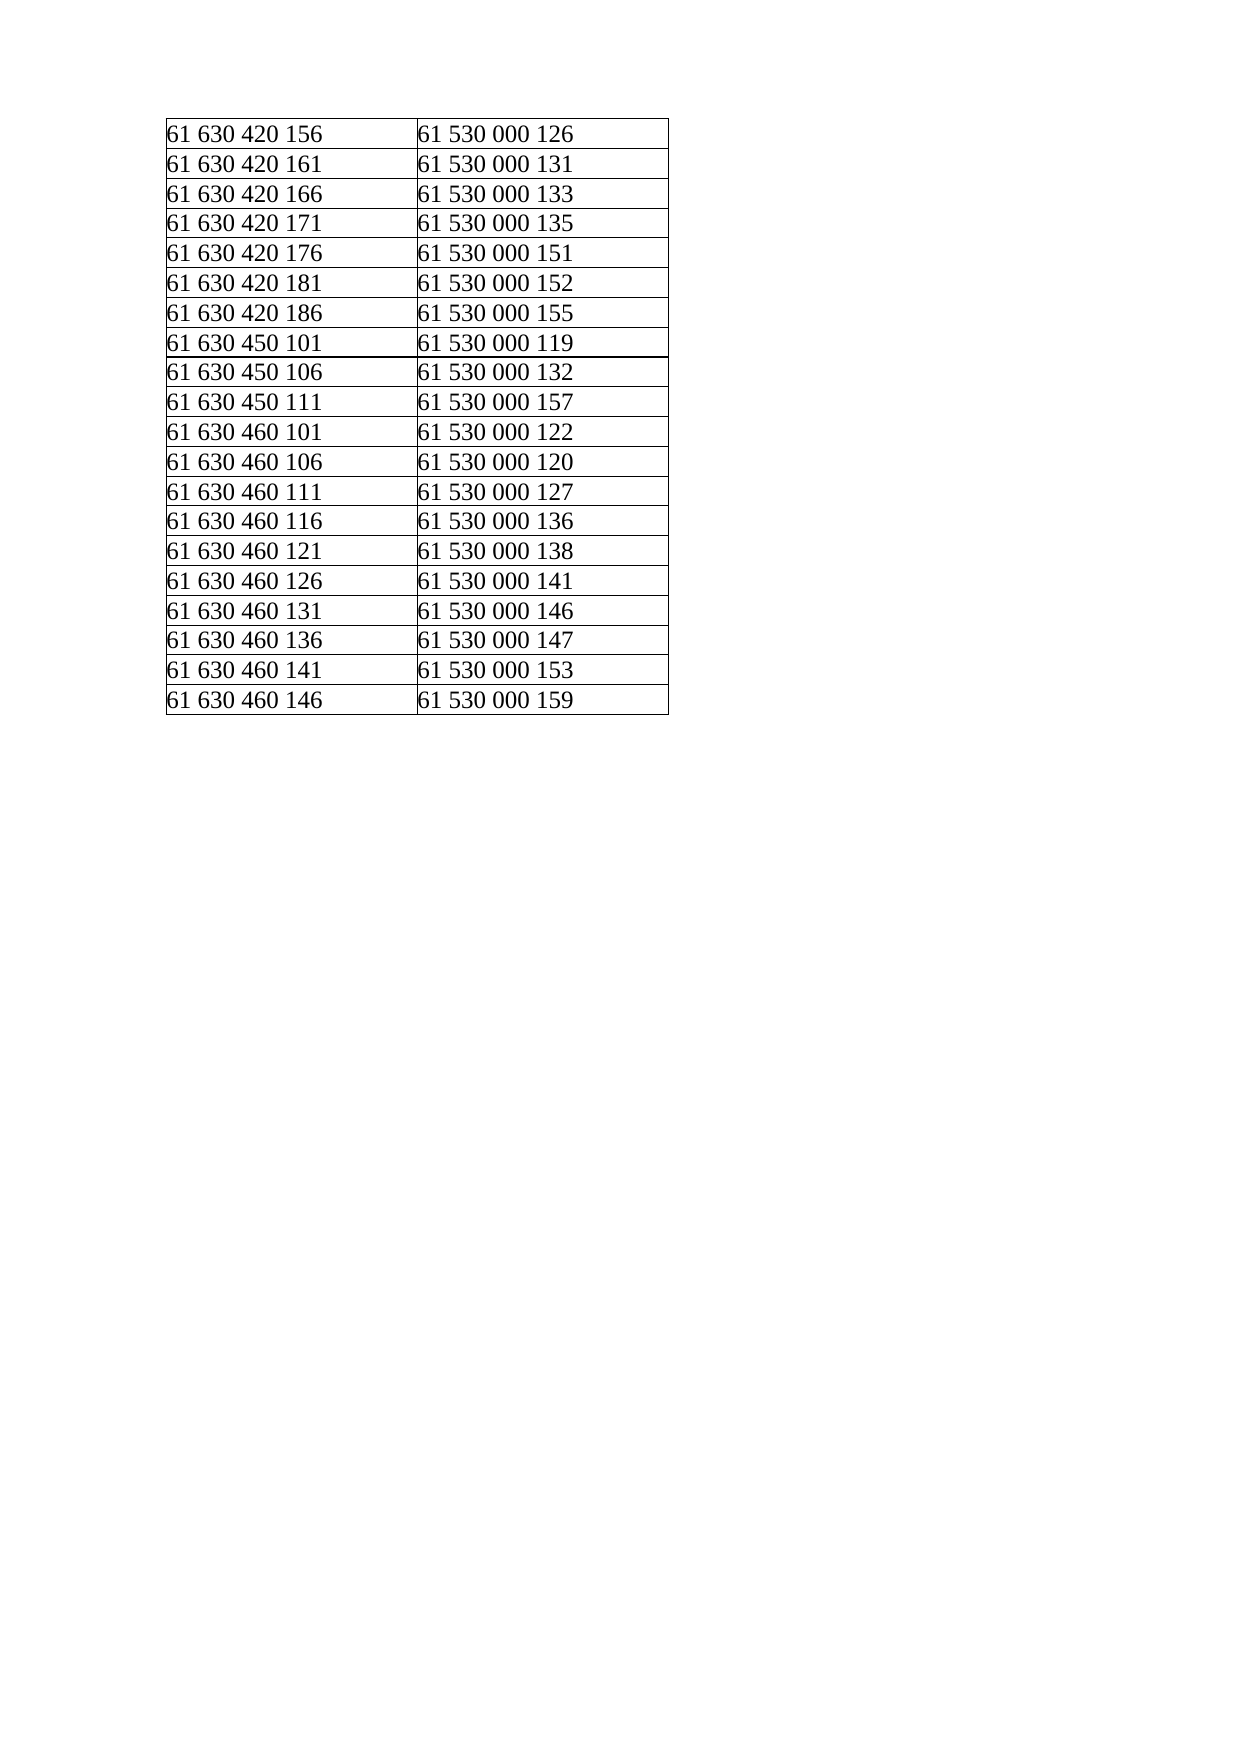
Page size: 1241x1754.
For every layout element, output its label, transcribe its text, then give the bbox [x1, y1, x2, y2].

table_cell 61 630 450 111 [167, 387, 417, 416]
table_cell 61 530 000 127 [418, 477, 668, 505]
table_cell 61 530 000 159 [418, 685, 668, 714]
table_cell 61 630 450 101 [167, 328, 417, 356]
table_cell 61 530 000 131 [418, 149, 668, 178]
table_cell 61 630 420 156 [167, 119, 417, 148]
table_cell 61 530 000 120 [418, 447, 668, 476]
table_cell 61 630 420 186 [167, 298, 417, 327]
table_cell 61 530 000 132 [418, 358, 668, 386]
table_cell 61 530 000 126 [418, 119, 668, 148]
table_cell 61 530 000 133 [418, 179, 668, 207]
table_cell 61 630 420 166 [167, 179, 417, 207]
table_cell 61 630 460 106 [167, 447, 417, 476]
table_cell 61 530 000 146 [418, 596, 668, 624]
table_cell 61 530 000 153 [418, 655, 668, 684]
table_cell 61 530 000 138 [418, 536, 668, 565]
table_cell 61 530 000 147 [418, 626, 668, 654]
table_cell 61 630 460 121 [167, 536, 417, 565]
table_cell 61 630 420 161 [167, 149, 417, 178]
table_cell 61 530 000 122 [418, 417, 668, 446]
table_cell 61 630 460 141 [167, 655, 417, 684]
table_cell 61 530 000 135 [418, 209, 668, 237]
table_cell 61 630 460 111 [167, 477, 417, 505]
table_cell 61 630 420 181 [167, 268, 417, 297]
table_cell 61 530 000 155 [418, 298, 668, 327]
table_cell 61 630 460 146 [167, 685, 417, 714]
table_cell 61 630 460 101 [167, 417, 417, 446]
table_cell 61 530 000 151 [418, 238, 668, 267]
table_cell 61 530 000 136 [418, 506, 668, 535]
table_cell 61 630 420 171 [167, 209, 417, 237]
table_cell 61 630 460 126 [167, 566, 417, 595]
table_cell 61 630 460 136 [167, 626, 417, 654]
table_cell 61 530 000 141 [418, 566, 668, 595]
table_cell 61 630 420 176 [167, 238, 417, 267]
table_cell 61 630 460 116 [167, 506, 417, 535]
table_cell 61 630 460 131 [167, 596, 417, 624]
table_cell 61 630 450 106 [167, 358, 417, 386]
table_cell 61 530 000 157 [418, 387, 668, 416]
table_cell 61 530 000 152 [418, 268, 668, 297]
table_cell 61 530 000 119 [418, 328, 668, 356]
